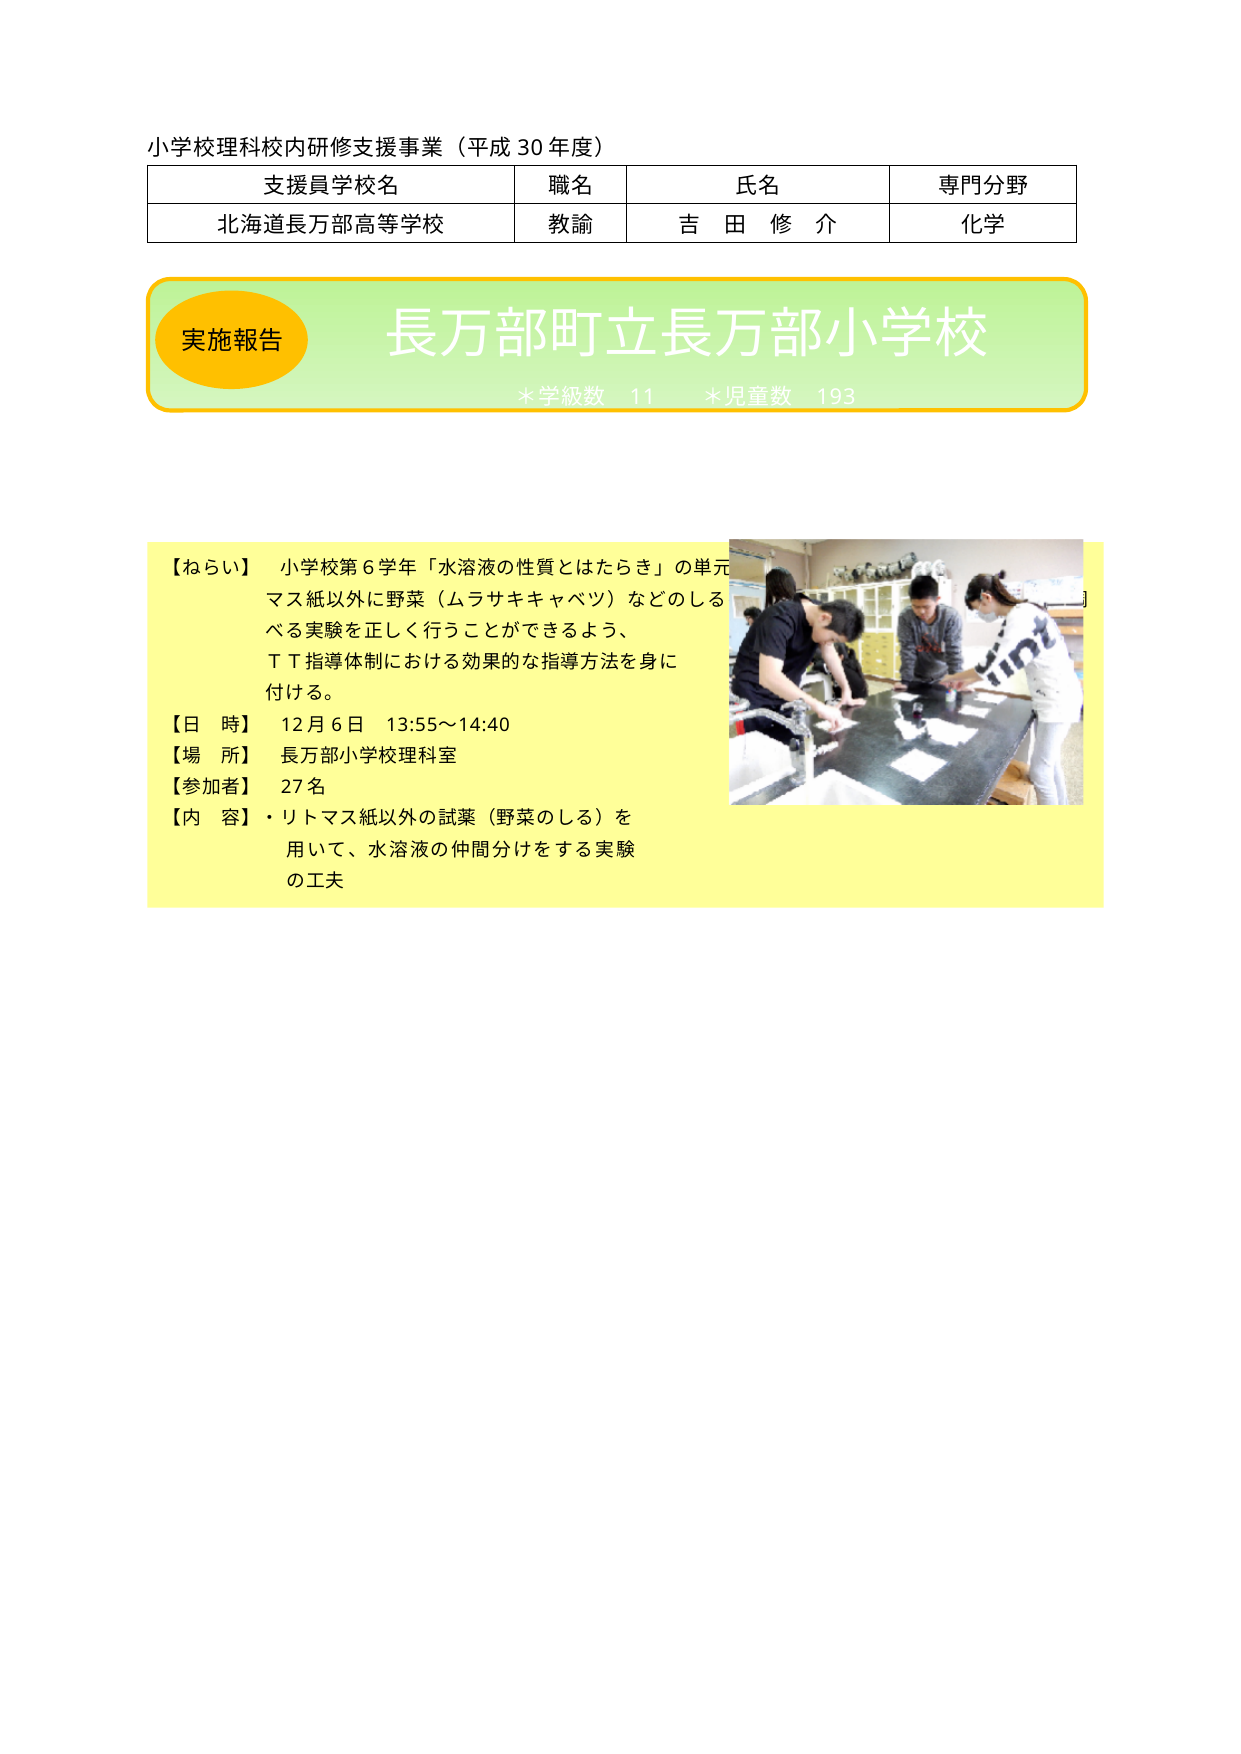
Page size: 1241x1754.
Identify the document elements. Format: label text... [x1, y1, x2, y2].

table_cell 北海道長万部高等学校 [148, 204, 514, 242]
table_cell 化学 [890, 204, 1076, 242]
table_header 職名 [515, 166, 626, 203]
table_cell 教諭 [515, 204, 626, 242]
table_header 専門分野 [890, 166, 1076, 203]
table_header 支援員学校名 [148, 166, 514, 203]
table_cell 吉 田 修 介 [627, 204, 889, 242]
text 小学校理科校内研修支援事業（平成30年度） [148, 127, 1092, 164]
table_header 氏名 [627, 166, 889, 203]
